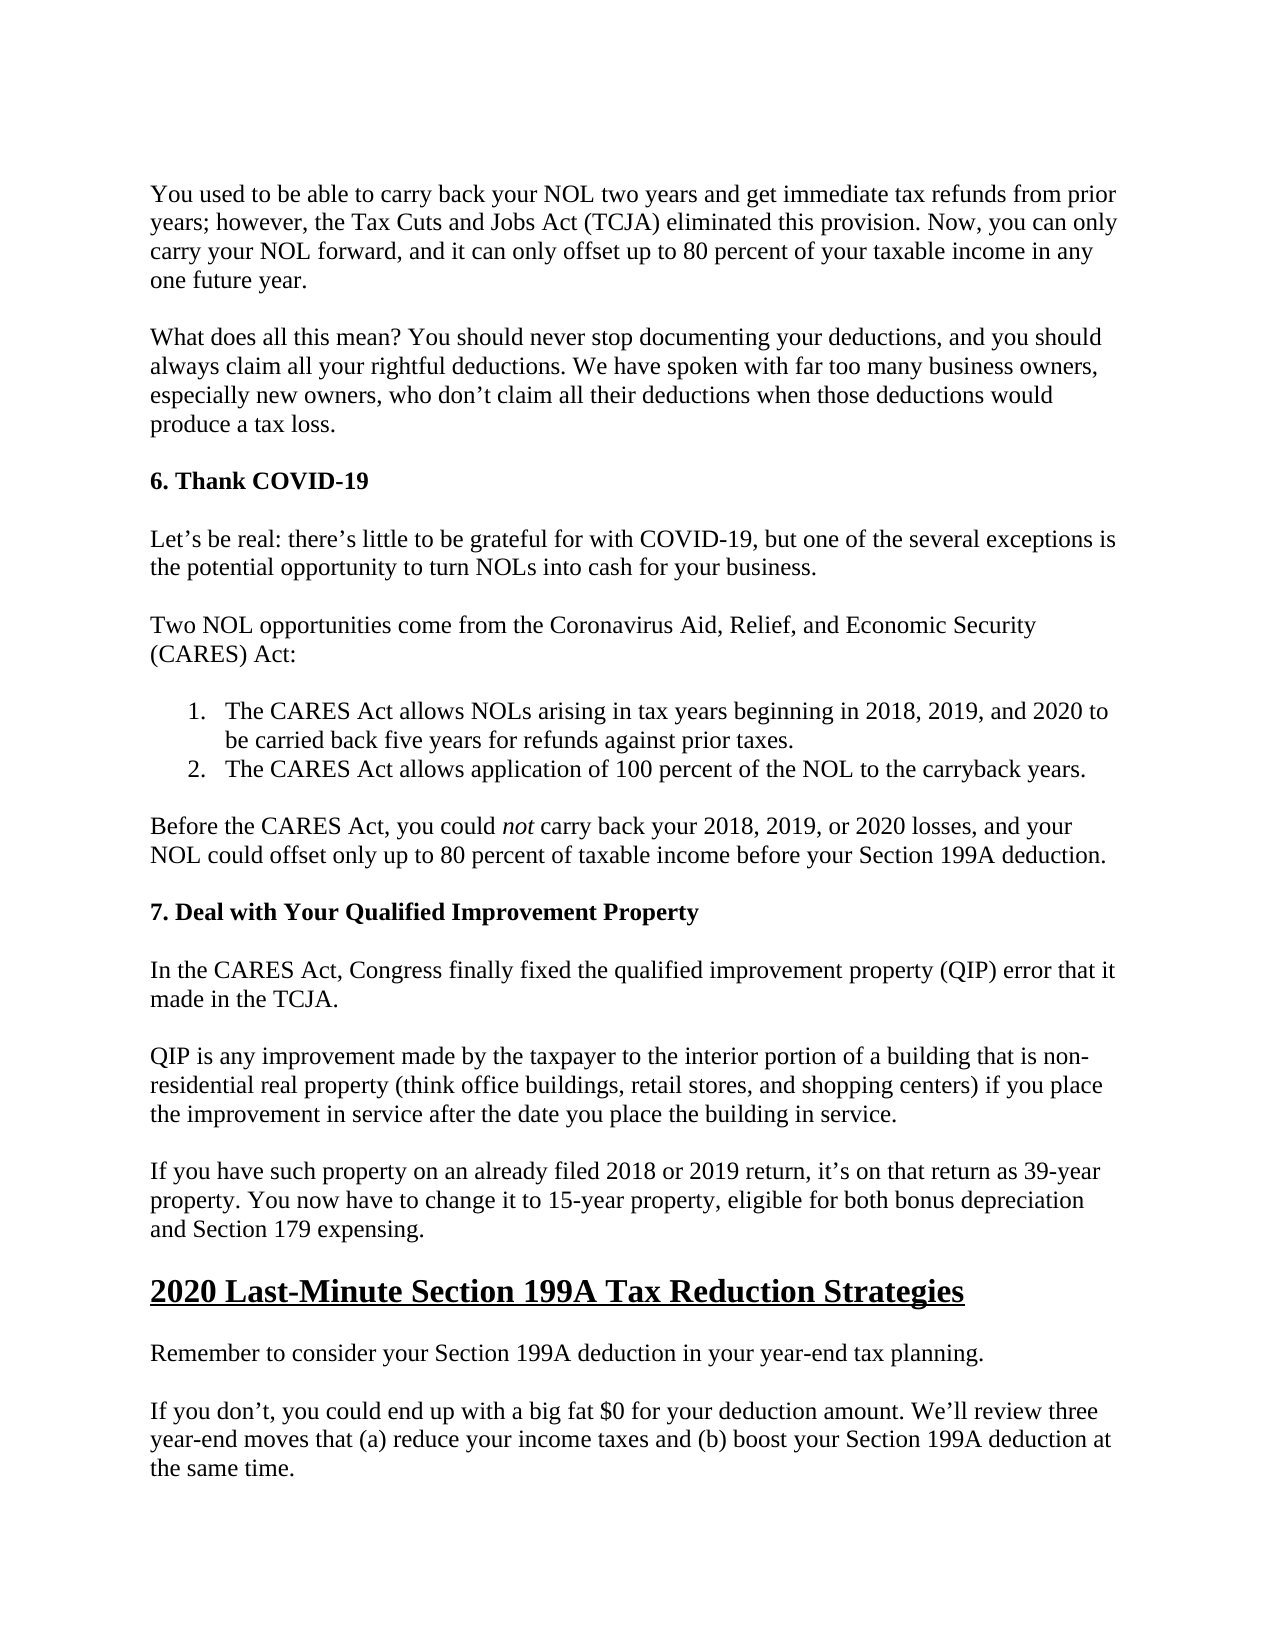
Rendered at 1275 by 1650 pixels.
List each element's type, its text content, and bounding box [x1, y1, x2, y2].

text Remember to consider your Section 199A deduction in your year-end tax planning. [150, 1338, 1125, 1367]
text 7. Deal with Your Qualified Improvement Property [150, 897, 1125, 926]
text You used to be able to carry back your NOL two years and get immediate tax refunds from prior years; however, the Tax Cuts and Jobs Act (TCJA) eliminated this provision. Now, you can only carry your NOL forward, and it can only offset up to 80 percent of your taxable income in any one future year. [150, 179, 1125, 294]
list The CARES Act allows NOLs arising in tax years beginning in 2018, 2019, and 2020 to be carried back five years for refunds against prior taxes. [187, 696, 1125, 754]
text What does all this mean? You should never stop documenting your deductions, and you should always claim all your rightful deductions. We have spoken with far too many business owners, especially new owners, who don’t claim all their deductions when those deductions would produce a tax loss. [150, 322, 1125, 437]
text In the CARES Act, Congress finally fixed the qualified improvement property (QIP) error that it made in the TCJA. [150, 955, 1125, 1012]
text 6. Thank COVID-19 [150, 466, 1125, 495]
text Two NOL opportunities come from the Coronavirus Aid, Relief, and Economic Security (CARES) Act: [150, 610, 1125, 667]
text If you don’t, you could end up with a big fat $0 for your deduction amount. We’ll review three year-end moves that (a) reduce your income taxes and (b) boost your Section 199A deduction at the same time. [150, 1396, 1125, 1482]
text QIP is any improvement made by the taxpayer to the interior portion of a building that is non-residential real property (think office buildings, retail stores, and shopping centers) if you place the improvement in service after the date you place the building in service. [150, 1041, 1125, 1127]
text Let’s be real: there’s little to be grateful for with COVID-19, but one of the several exceptions is the potential opportunity to turn NOLs into cash for your business. [150, 524, 1125, 581]
text 2020 Last-Minute Section 199A Tax Reduction Strategies [150, 1271, 1125, 1309]
text If you have such property on an already filed 2018 or 2019 return, it’s on that return as 39-year property. You now have to change it to 15-year property, eligible for both bonus depreciation and Section 179 expensing. [150, 1156, 1125, 1242]
list The CARES Act allows application of 100 percent of the NOL to the carryback years. [187, 754, 1125, 782]
text Before the CARES Act, you could not carry back your 2018, 2019, or 2020 losses, and your NOL could offset only up to 80 percent of taxable income before your Section 199A deduction. [150, 811, 1125, 869]
